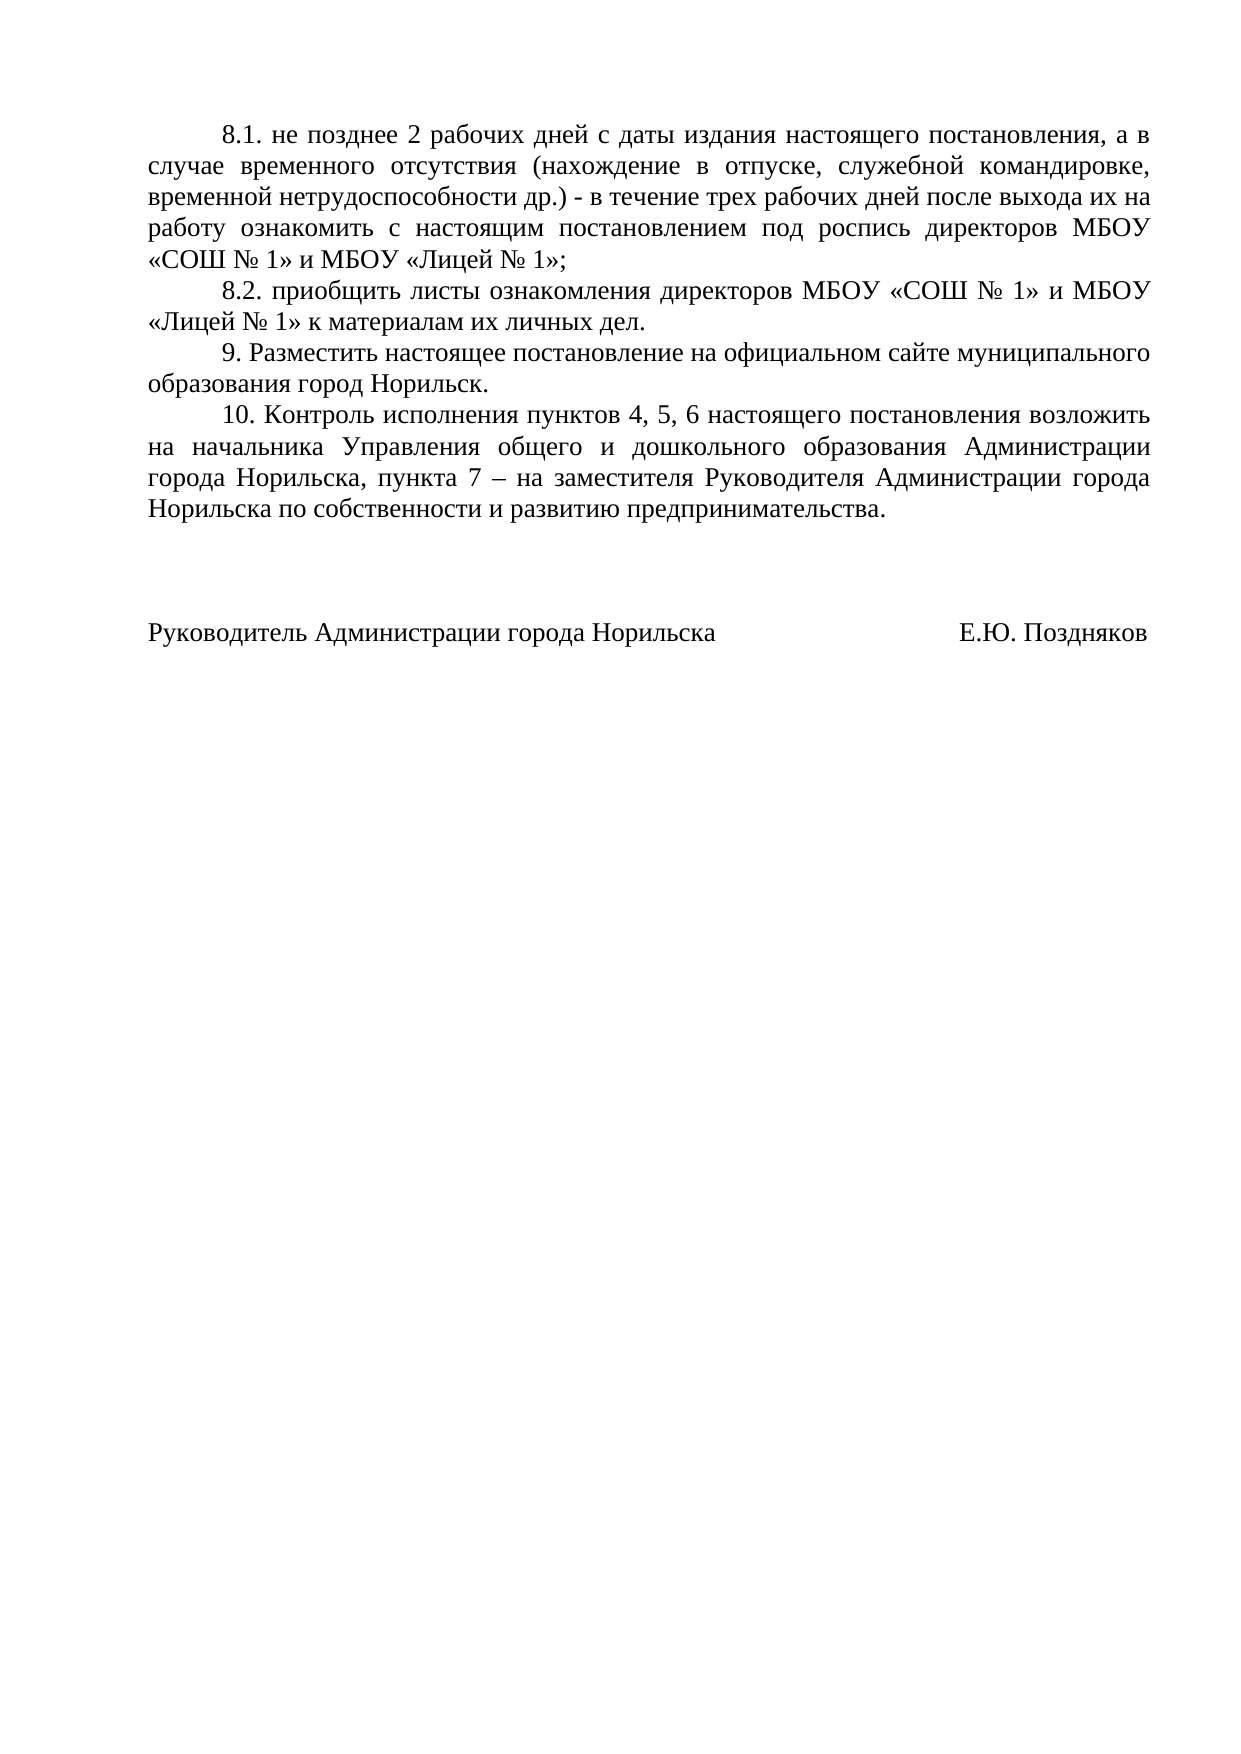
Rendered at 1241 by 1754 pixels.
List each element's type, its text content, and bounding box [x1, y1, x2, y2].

text Руководитель Администрации города Норильска Е.Ю. Поздняков [148, 616, 1152, 648]
text 9. Разместить настоящее постановление на официальном сайте муниципального образования город Норильск. [148, 336, 1152, 398]
text 8.1. не позднее 2 рабочих дней с даты издания настоящего постановления, а в случае временного отсутствия (нахождение в отпуске, служебной командировке, временной нетрудоспособности др.) - в течение трех рабочих дней после выхода их на работу ознакомить с настоящим постановлением под роспись директоров МБОУ «СОШ № 1» и МБОУ «Лицей № 1»; [148, 118, 1152, 274]
text 8.2. приобщить листы ознакомления директоров МБОУ «СОШ № 1» и МБОУ «Лицей № 1» к материалам их личных дел. [148, 274, 1152, 336]
text 10. Контроль исполнения пунктов 4, 5, 6 настоящего постановления возложить на начальника Управления общего и дошкольного образования Администрации города Норильска, пункта 7 – на заместителя Руководителя Администрации города Норильска по собственности и развитию предпринимательства. [148, 398, 1152, 523]
